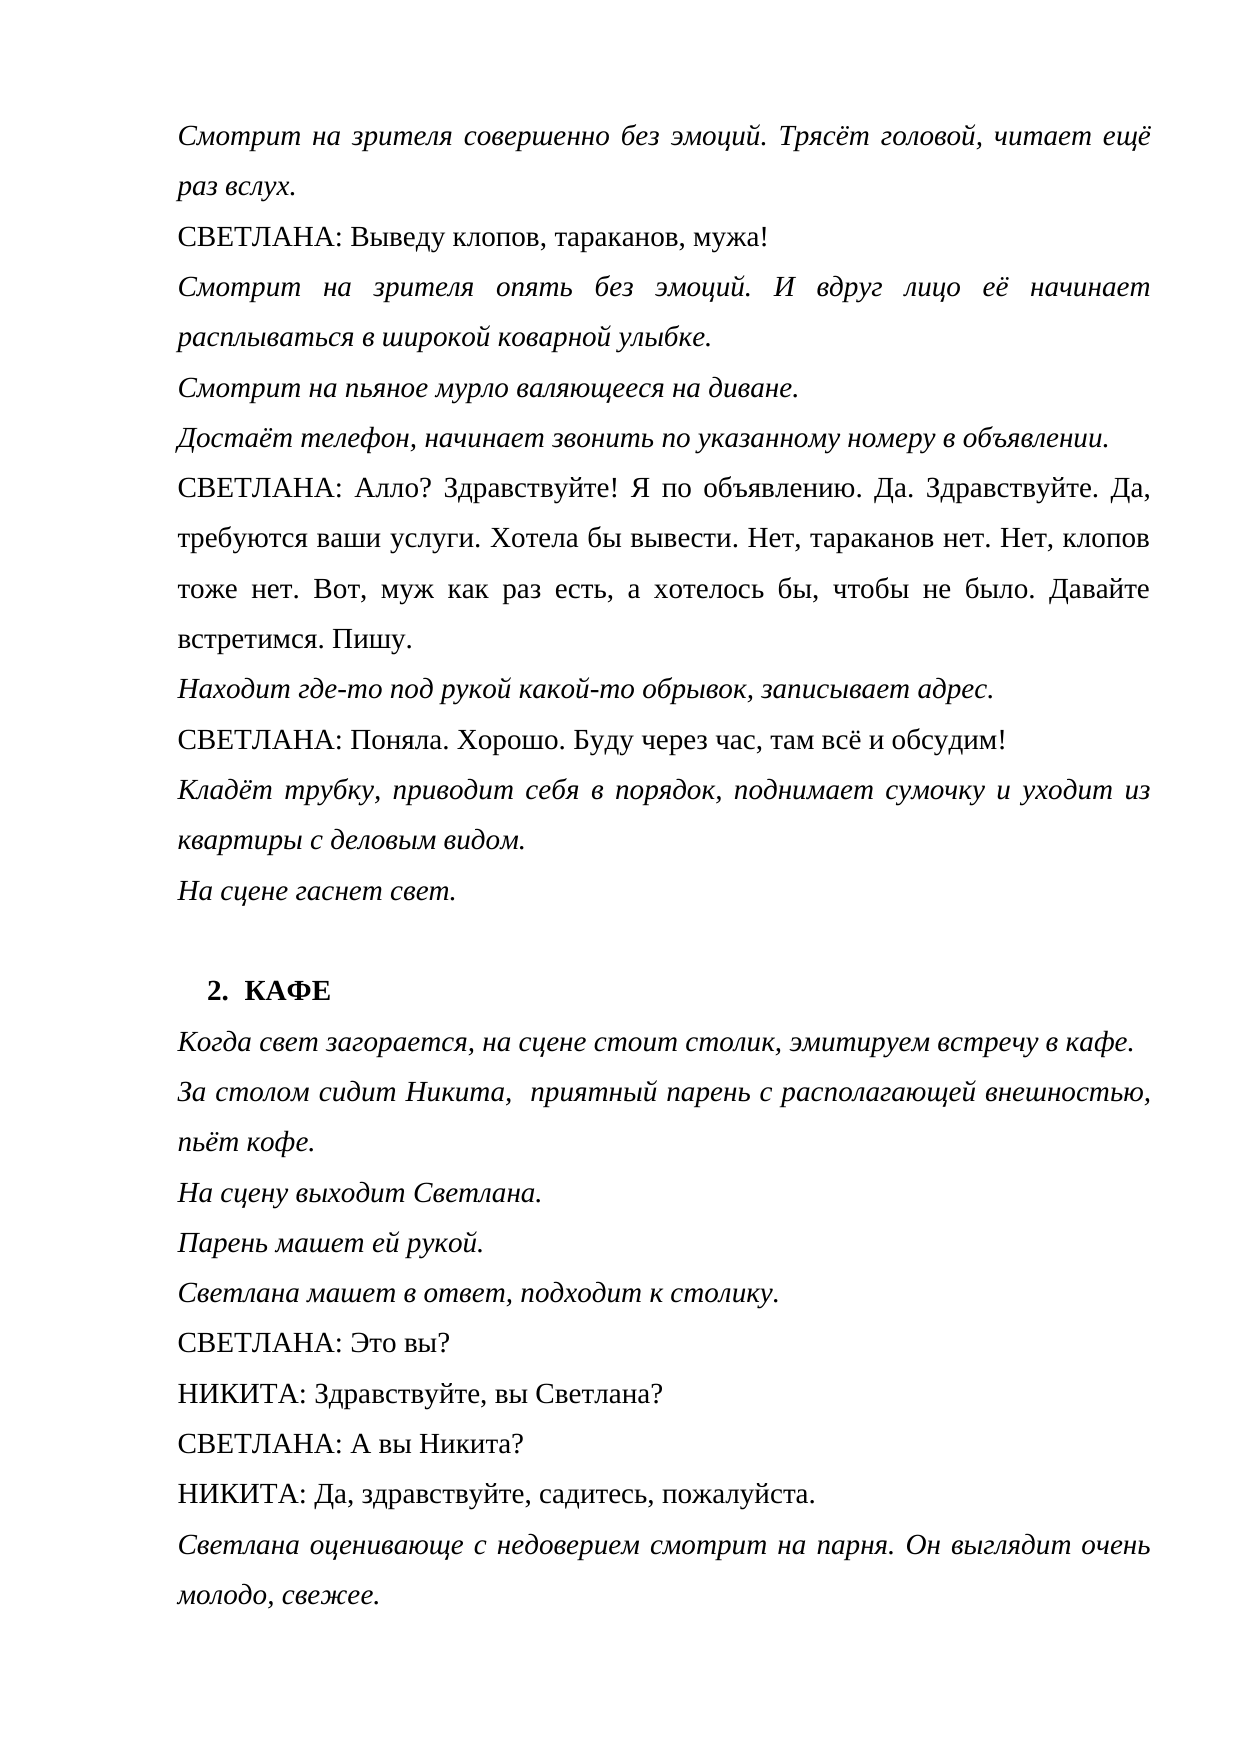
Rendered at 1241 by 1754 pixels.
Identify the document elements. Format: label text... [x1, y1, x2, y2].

text СВЕТЛАНА: Это вы? [177, 1326, 1152, 1359]
text Когда свет загорается, на сцене стоит столик, эмитируем встречу в кафе. [177, 1024, 1152, 1057]
text СВЕТЛАНА: А вы Никита? [177, 1426, 1152, 1460]
text На сцену выходит Светлана. [177, 1175, 1152, 1208]
text СВЕТЛАНА: Алло? Здравствуйте! Я по объявлению. Да. Здравствуйте. Да, требуются ваши услуги. Хотела бы вывести. Нет, тараканов нет. Нет, клопов тоже нет. Вот, муж как раз есть, а хотелось бы, чтобы не было. Давайте встретимся. Пишу. [177, 470, 1152, 655]
text Достаёт телефон, начинает звонить по указанному номеру в объявлении. [177, 420, 1152, 453]
text За столом сидит Никита, приятный парень с располагающей внешностью, пьёт кофе. [177, 1074, 1152, 1158]
text Находит где-то под рукой какой-то обрывок, записывает адрес. [177, 672, 1152, 705]
text Кладёт трубку, приводит себя в порядок, поднимает сумочку и уходит из квартиры с деловым видом. [177, 772, 1152, 856]
text Смотрит на зрителя совершенно без эмоций. Трясёт головой, читает ещё раз вслух. [177, 118, 1152, 202]
text Парень машет ей рукой. [177, 1225, 1152, 1258]
list КАФЕ [207, 973, 1152, 1007]
text Смотрит на пьяное мурло валяющееся на диване. [177, 370, 1152, 403]
text НИКИТА: Здравствуйте, вы Светлана? [177, 1376, 1152, 1409]
text НИКИТА: Да, здравствуйте, садитесь, пожалуйста. [177, 1477, 1152, 1510]
text Смотрит на зрителя опять без эмоций. И вдруг лицо её начинает расплываться в широкой коварной улыбке. [177, 269, 1152, 353]
text СВЕТЛАНА: Поняла. Хорошо. Буду через час, там всё и обсудим! [177, 722, 1152, 755]
text Светлана оценивающе с недоверием смотрит на парня. Он выглядит очень молодо, свежее. [177, 1527, 1152, 1611]
text Светлана машет в ответ, подходит к столику. [177, 1275, 1152, 1309]
text На сцене гаснет свет. [177, 873, 1152, 906]
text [177, 219, 1152, 252]
